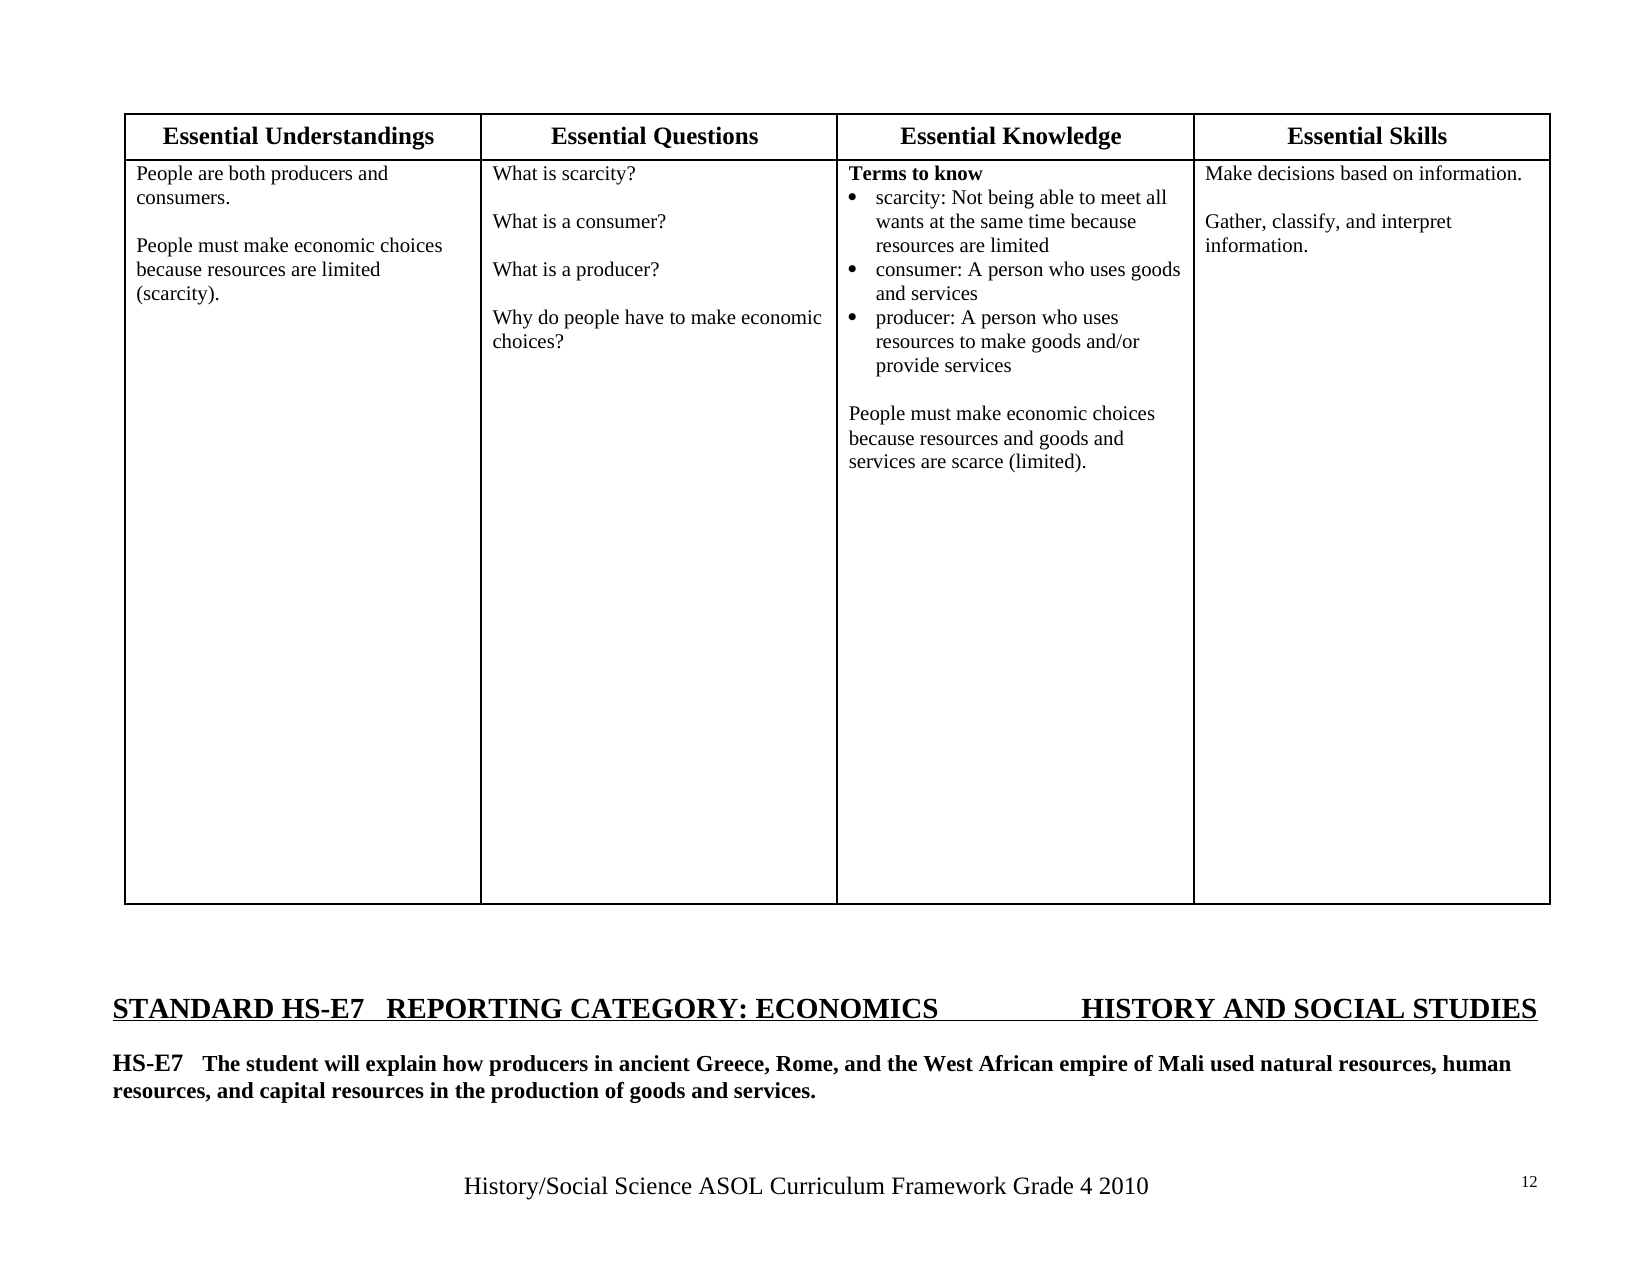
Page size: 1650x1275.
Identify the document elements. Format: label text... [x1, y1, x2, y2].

table_cell People are both producers and consumers. People must make economic choices because resources are limited (scarcity). [126, 161, 480, 902]
table_header Essential Skills [1195, 115, 1549, 159]
table_header Essential Questions [482, 115, 836, 159]
text HS-E7 The student will explain how producers in ancient Greece, Rome, and the West African empire of Mali used natural resources, human resources, and capital resources in the production of goods and services. [112, 1048, 1537, 1103]
table_cell Terms to know scarcity: Not being able to meet all wants at the same time because resources are limited consumer: A person who uses goods and services producer: A person who uses resources to make goods and/or provide services People must make economic choices because resources and goods and services are scarce (limited). [838, 161, 1193, 902]
subtitle STANDARD hs-e7 REPORTING CATEGORY: Economics History and Social Studies [112, 991, 1537, 1020]
table_cell Make decisions based on information. Gather, classify, and interpret information. [1195, 161, 1549, 902]
table_cell What is scarcity? What is a consumer? What is a producer? Why do people have to make economic choices? [482, 161, 836, 902]
table_header Essential Knowledge [838, 115, 1193, 159]
table_header Essential Understandings [126, 115, 480, 159]
